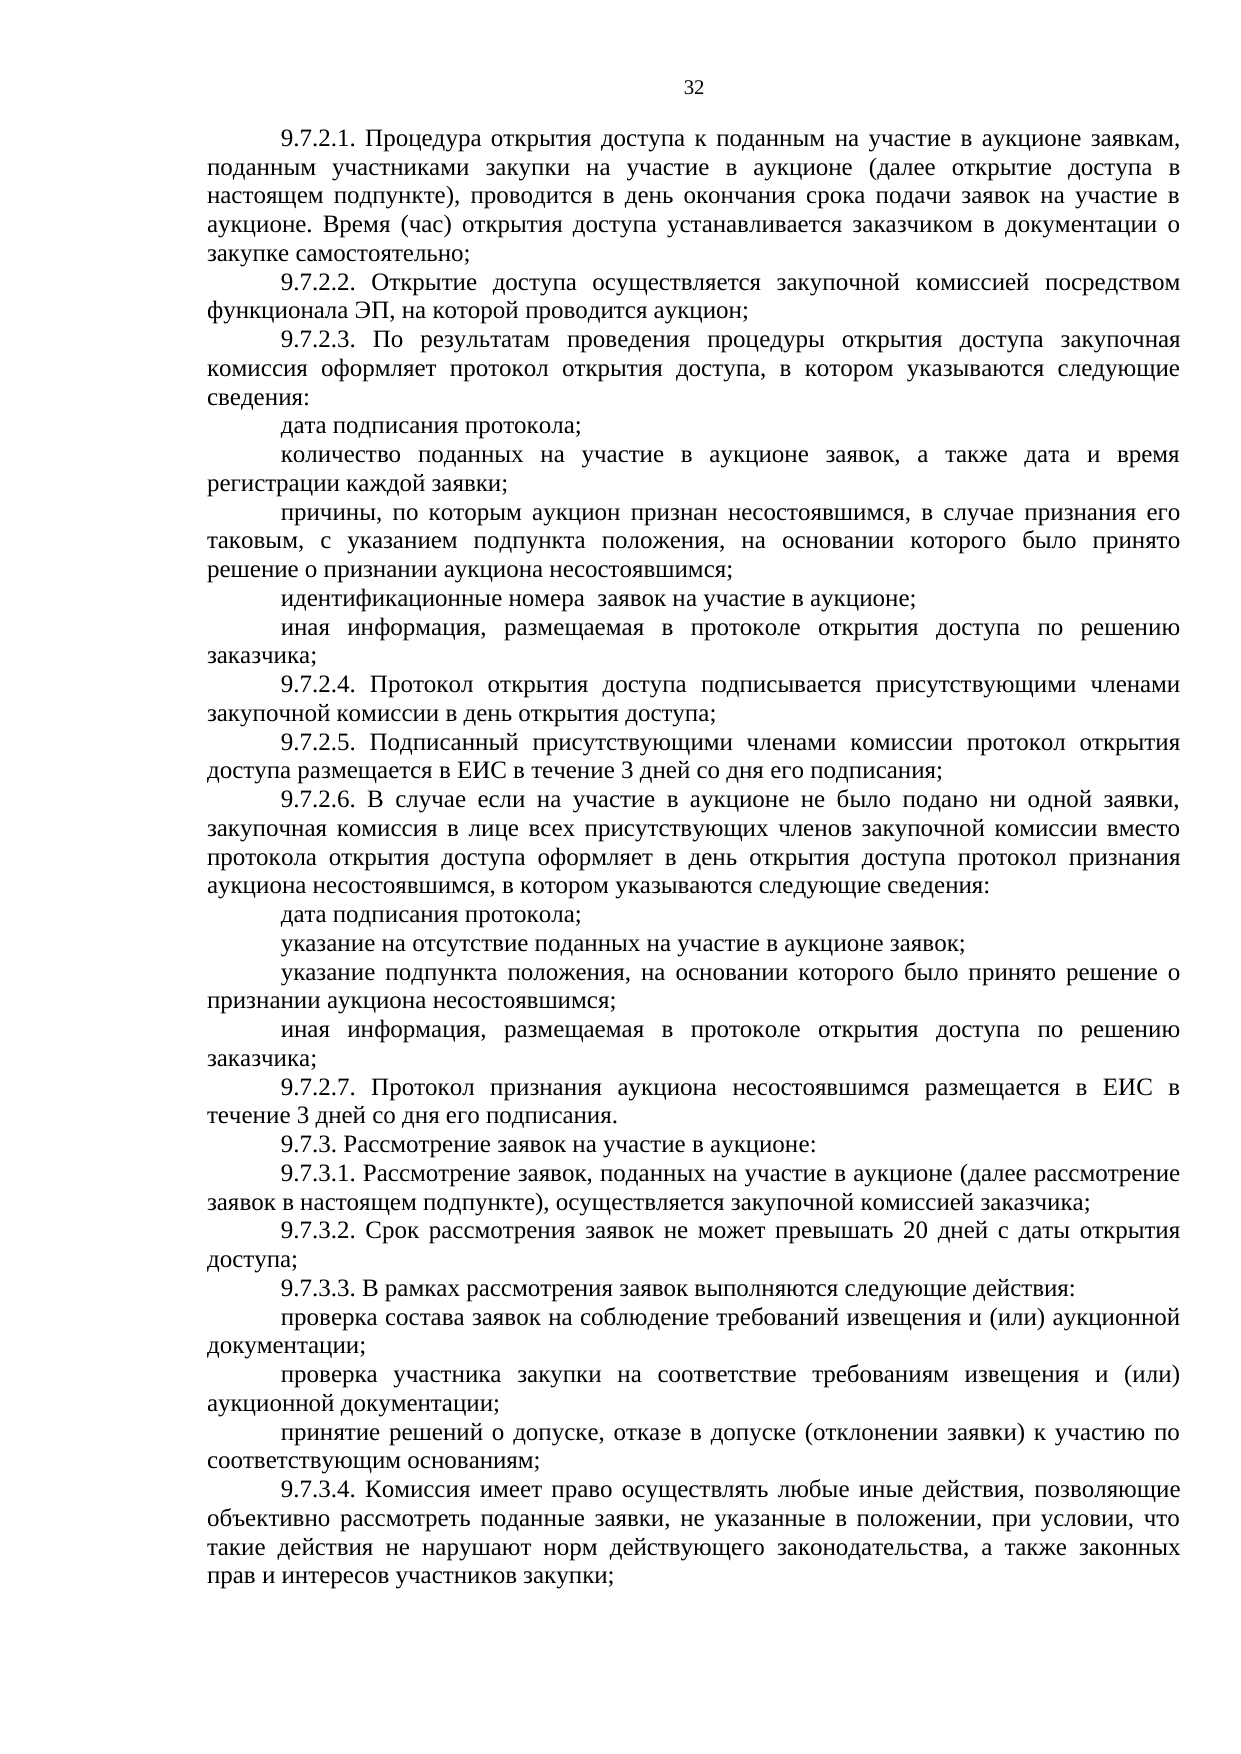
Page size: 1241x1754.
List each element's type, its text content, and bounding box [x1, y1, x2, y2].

text проверка состава заявок на соблюдение требований извещения и (или) аукционной документации; [207, 1302, 1181, 1359]
text 9.7.2.7. Протокол признания аукциона несостоявшимся размещается в ЕИС в течение 3 дней со дня его подписания. [207, 1072, 1181, 1129]
text дата подписания протокола; [207, 411, 1181, 439]
text 9.7.2.1. Процедура открытия доступа к поданным на участие в аукционе заявкам, поданным участниками закупки на участие в аукционе (далее открытие доступа в настоящем подпункте), проводится в день окончания срока подачи заявок на участие в аукционе. Время (час) открытия доступа устанавливается заказчиком в документации о закупке самостоятельно; [207, 123, 1181, 267]
subtitle 9.7.3. Рассмотрение заявок на участие в аукционе: [207, 1129, 1181, 1158]
text 9.7.3.1. Рассмотрение заявок, поданных на участие в аукционе (далее рассмотрение заявок в настоящем подпункте), осуществляется закупочной комиссией заказчика; [207, 1158, 1181, 1216]
text иная информация, размещаемая в протоколе открытия доступа по решению заказчика; [207, 612, 1181, 669]
text проверка участника закупки на соответствие требованиям извещения и (или) аукционной документации; [207, 1359, 1181, 1417]
text 9.7.3.3. В рамках рассмотрения заявок выполняются следующие действия: [207, 1273, 1181, 1302]
text принятие решений о допуске, отказе в допуске (отклонении заявки) к участию по соответствующим основаниям; [207, 1417, 1181, 1474]
text идентификационные номера заявок на участие в аукционе; [207, 583, 1181, 612]
text указание подпункта положения, на основании которого было принято решение о признании аукциона несостоявшимся; [207, 957, 1181, 1014]
text 9.7.3.2. Срок рассмотрения заявок не может превышать 20 дней с даты открытия доступа; [207, 1216, 1181, 1273]
text 9.7.2.5. Подписанный присутствующими членами комиссии протокол открытия доступа размещается в ЕИС в течение 3 дней со дня его подписания; [207, 727, 1181, 784]
text количество поданных на участие в аукционе заявок, а также дата и время регистрации каждой заявки; [207, 439, 1181, 497]
text причины, по которым аукцион признан несостоявшимся, в случае признания его таковым, с указанием подпункта положения, на основании которого было принято решение о признании аукциона несостоявшимся; [207, 497, 1181, 583]
text 9.7.3.4. Комиссия имеет право осуществлять любые иные действия, позволяющие объективно рассмотреть поданные заявки, не указанные в положении, при условии, что такие действия не нарушают норм действующего законодательства, а также законных прав и интересов участников закупки; [207, 1474, 1181, 1589]
text 9.7.2.2. Открытие доступа осуществляется закупочной комиссией посредством функционала ЭП, на которой проводится аукцион; [207, 267, 1181, 324]
text 9.7.2.3. По результатам проведения процедуры открытия доступа закупочная комиссия оформляет протокол открытия доступа, в котором указываются следующие сведения: [207, 324, 1181, 411]
text 9.7.2.6. В случае если на участие в аукционе не было подано ни одной заявки, закупочная комиссия в лице всех присутствующих членов закупочной комиссии вместо протокола открытия доступа оформляет в день открытия доступа протокол признания аукциона несостоявшимся, в котором указываются следующие сведения: [207, 784, 1181, 899]
text дата подписания протокола; [207, 899, 1181, 928]
text указание на отсутствие поданных на участие в аукционе заявок; [207, 928, 1181, 957]
text иная информация, размещаемая в протоколе открытия доступа по решению заказчика; [207, 1014, 1181, 1072]
text 9.7.2.4. Протокол открытия доступа подписывается присутствующими членами закупочной комиссии в день открытия доступа; [207, 669, 1181, 727]
